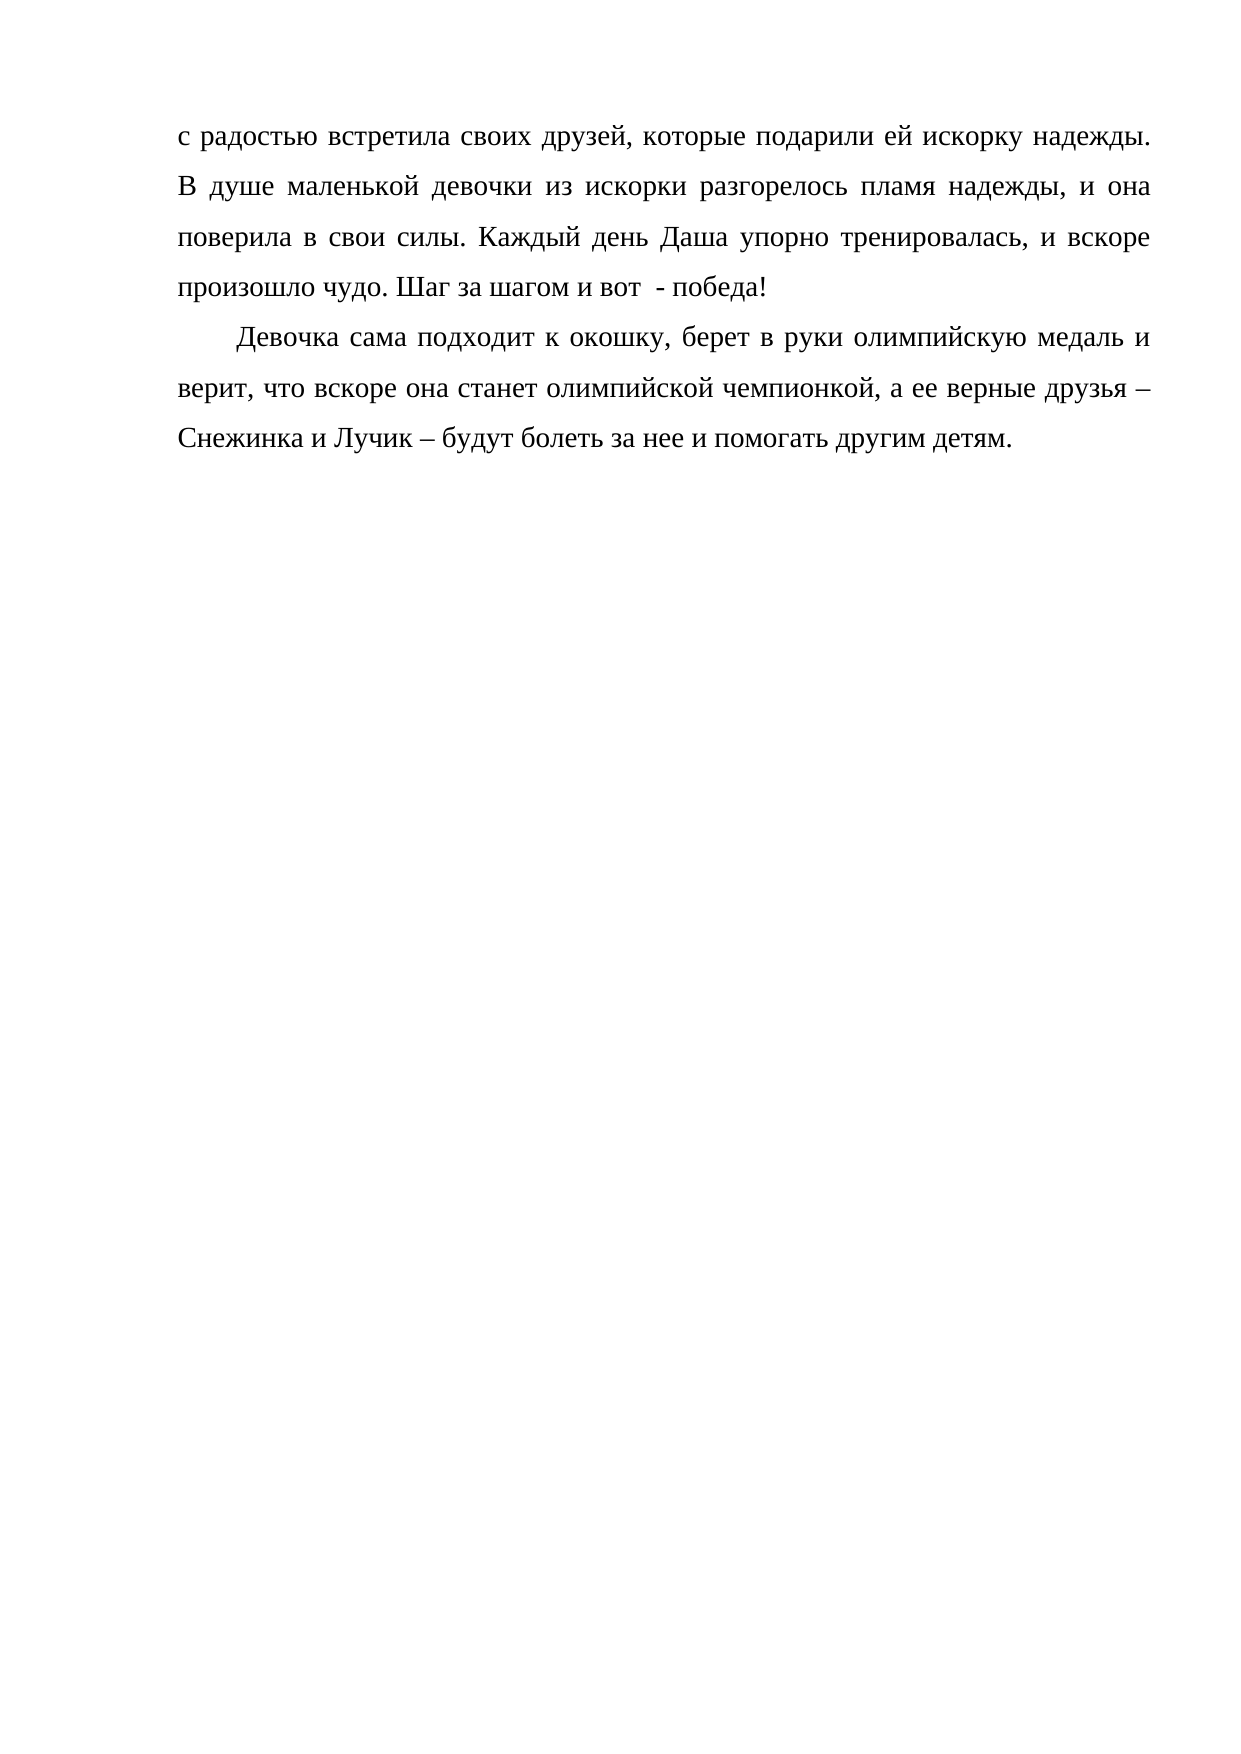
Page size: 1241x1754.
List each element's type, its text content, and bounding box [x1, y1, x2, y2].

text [177, 118, 1152, 303]
text Девочка сама подходит к окошку, берет в руки олимпийскую медаль и верит, что вскоре она станет олимпийской чемпионкой, а ее верные друзья – Снежинка и Лучик – будут болеть за нее и помогать другим детям. [177, 319, 1152, 453]
